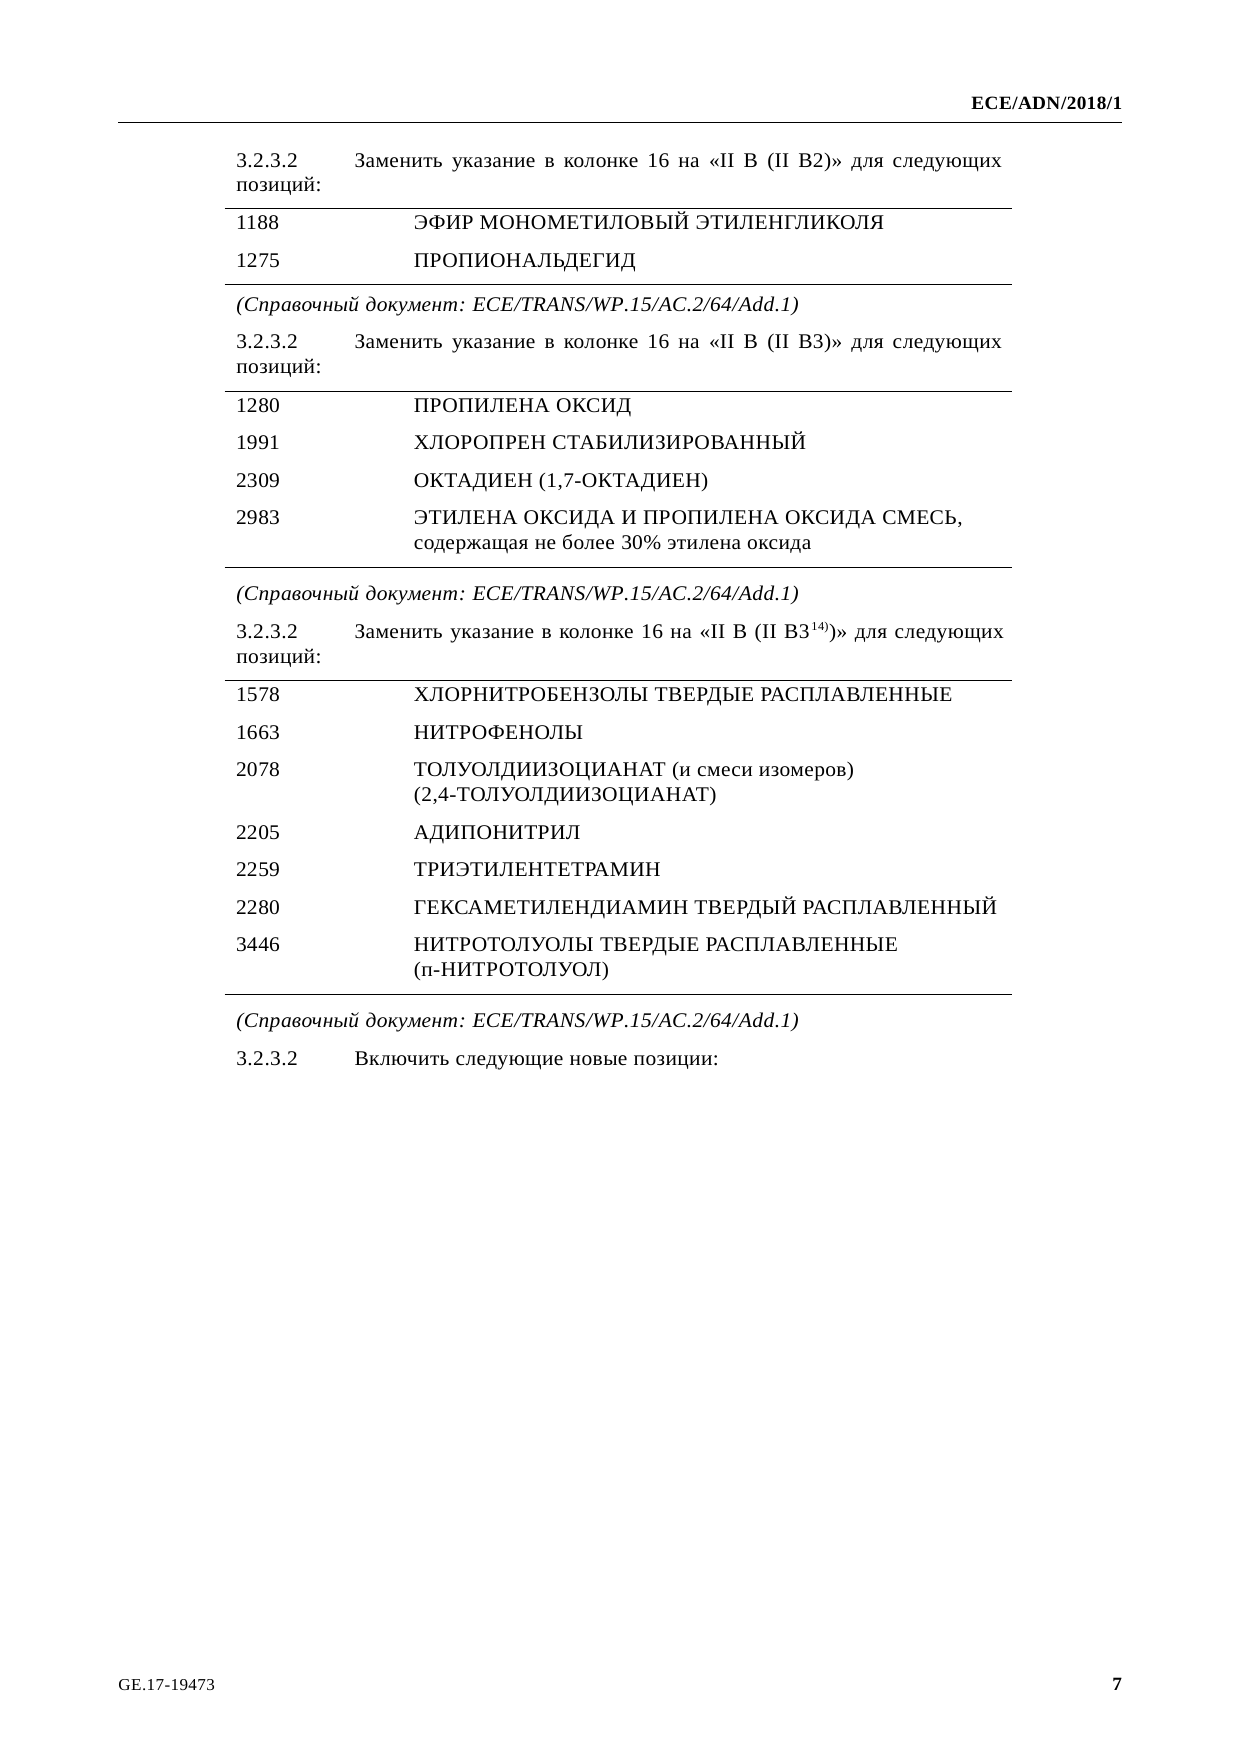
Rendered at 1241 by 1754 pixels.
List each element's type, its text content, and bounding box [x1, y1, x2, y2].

table_cell 2983 [225, 504, 402, 567]
table_cell ТРИЭТИЛЕНТЕТРАМИН [403, 856, 1012, 894]
table_cell ГЕКСАМЕТИЛЕНДИАМИН ТВЕРДЫЙ РАСПЛАВЛЕННЫЙ [403, 894, 1012, 931]
text (Справочный документ: ECE/TRANS/WP.15/AC.2/64/Add.1) [236, 1007, 1004, 1032]
table_header ХЛОРНИТРОБЕНЗОЛЫ ТВЕРДЫЕ РАСПЛАВЛЕННЫЕ [403, 681, 1012, 719]
table_cell 2078 [225, 756, 402, 819]
table_cell 2280 [225, 894, 402, 931]
table_header ЭФИР МОНОМЕТИЛОВЫЙ ЭТИЛЕНГЛИКОЛЯ [403, 209, 1012, 247]
table_header 1280 [225, 392, 402, 429]
table_cell 2309 [225, 467, 402, 504]
table_header 1578 [225, 681, 402, 719]
table_header ПРОПИЛЕНА ОКСИД [403, 392, 1012, 429]
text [236, 292, 1004, 316]
table_cell 1275 [225, 247, 402, 284]
table_cell ОКТАДИЕН (1,7-ОКТАДИЕН) [403, 467, 1012, 504]
text 3.2.3.2 Заменить указание в колонке 16 на «II B (II B3)» для следующих позиций: [236, 328, 1004, 378]
table_header 1188 [225, 209, 402, 247]
table_cell ТОЛУОЛДИИЗОЦИАНАТ (и смеси изомеров) (2,4-ТОЛУОЛДИИЗОЦИАНАТ) [403, 756, 1012, 819]
text (Справочный документ: ECE/TRANS/WP.15/AC.2/64/Add.1) [236, 580, 1004, 605]
text 3.2.3.2 Включить следующие новые позиции: [236, 1045, 1004, 1070]
table_cell 2259 [225, 856, 402, 894]
table_cell АДИПОНИТРИЛ [403, 819, 1012, 856]
table_cell ПРОПИОНАЛЬДЕГИД [403, 247, 1012, 284]
table_cell 3446 [225, 931, 402, 994]
text 3.2.3.2 Заменить указание в колонке 16 на «II B (II B2)» для следующих позиций: [236, 148, 1004, 196]
table_cell 1991 [225, 429, 402, 467]
table_cell НИТРОТОЛУОЛЫ ТВЕРДЫЕ РАСПЛАВЛЕННЫЕ (п-НИТРОТОЛУОЛ) [403, 931, 1012, 994]
table_cell НИТРОФЕНОЛЫ [403, 719, 1012, 756]
table_cell ЭТИЛЕНА ОКСИДА И ПРОПИЛЕНА ОКСИДА СМЕСЬ, содержащая не более 30% этилена оксида [403, 504, 1012, 567]
text 3.2.3.2 Заменить указание в колонке 16 на «II B (II B314))» для следующих позиций: [236, 618, 1004, 668]
table_cell ХЛОРОПРЕН СТАБИЛИЗИРОВАННЫЙ [403, 429, 1012, 467]
table_cell 2205 [225, 819, 402, 856]
table_cell 1663 [225, 719, 402, 756]
